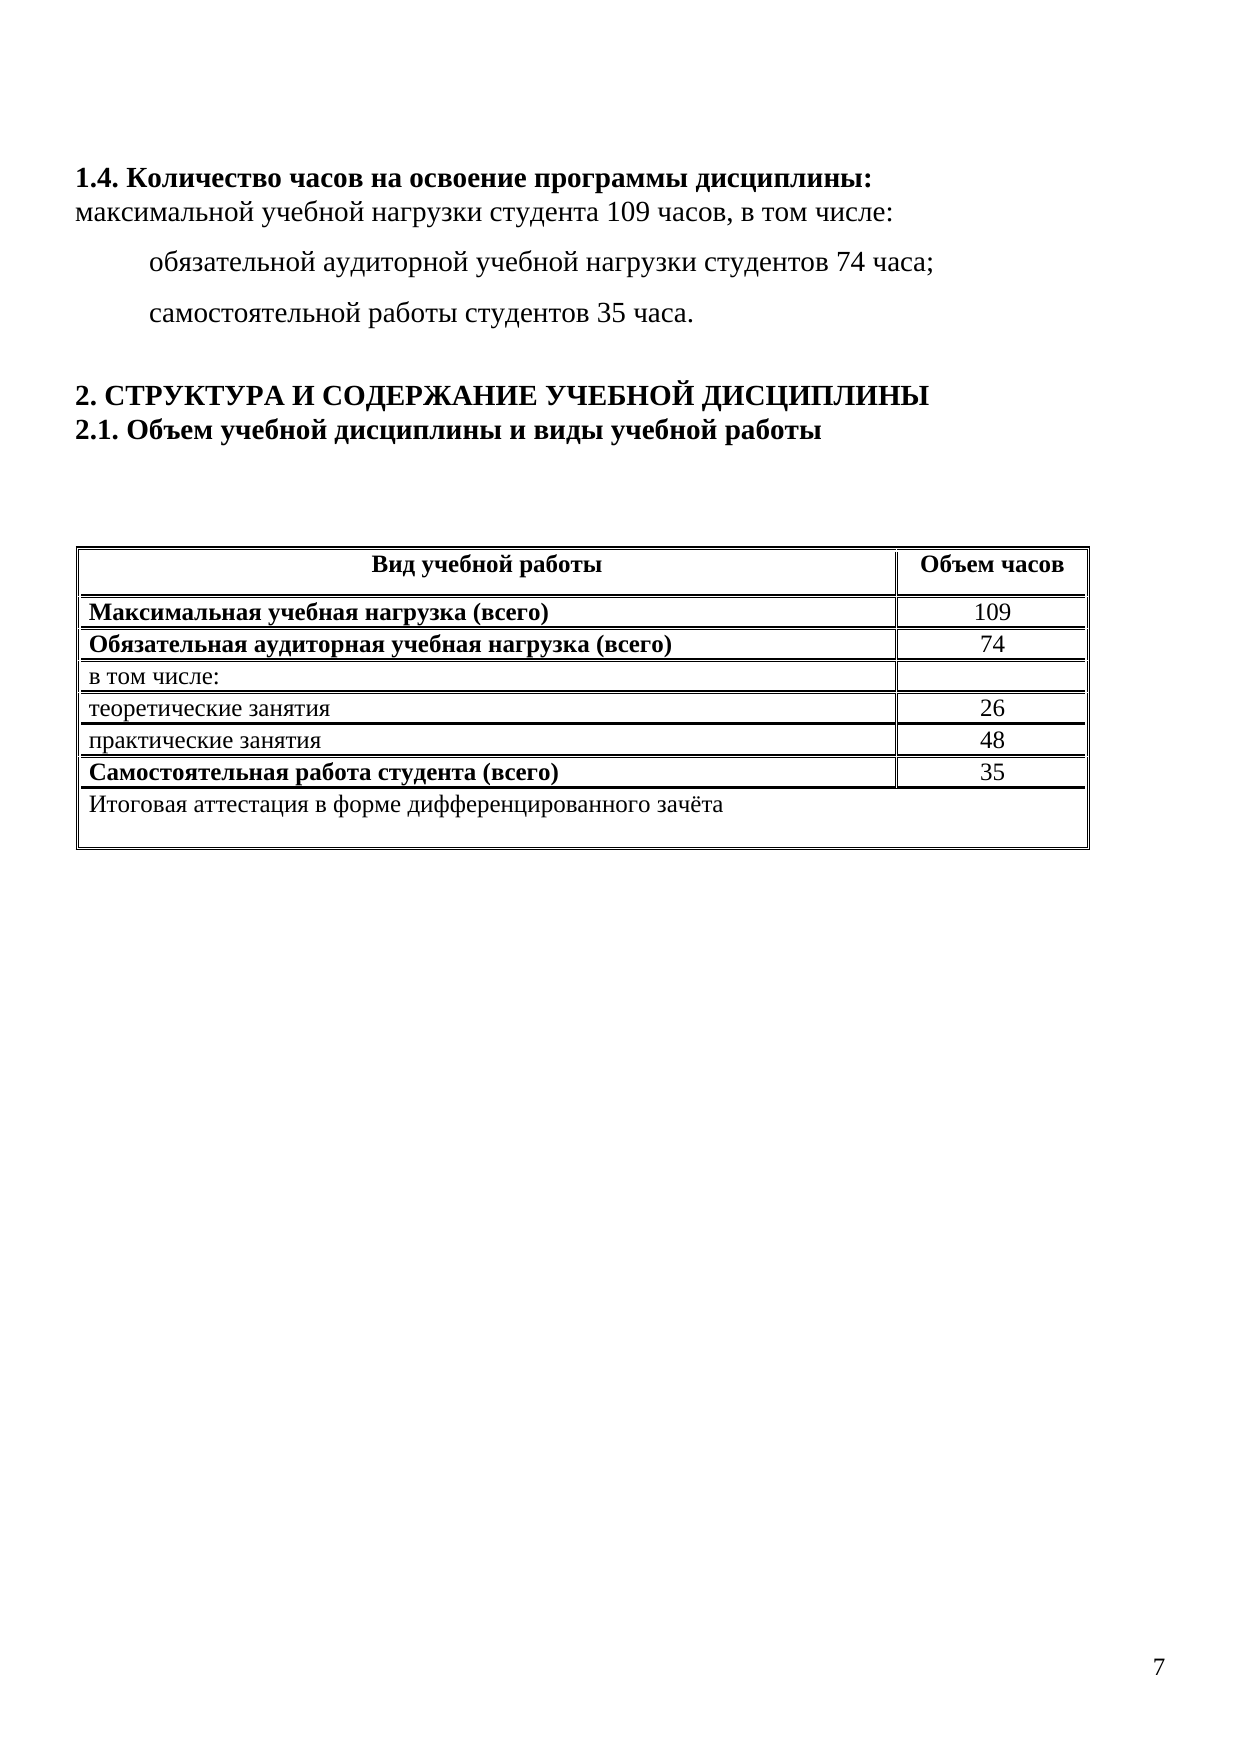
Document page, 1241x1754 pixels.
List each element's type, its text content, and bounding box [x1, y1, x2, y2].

table_cell в том числе: [79, 658, 895, 690]
table_cell 74 [898, 626, 1087, 658]
table_header Объем часов [896, 550, 1087, 594]
text 1.4. Количество часов на освоение программы дисциплины: [75, 161, 1165, 194]
table_cell [898, 658, 1087, 690]
text максимальной учебной нагрузки студента 109 часов, в том числе: [75, 194, 1165, 228]
table_cell теоретические занятия [79, 690, 895, 722]
table_header Вид учебной работы [79, 550, 896, 594]
table_cell 26 [898, 690, 1087, 722]
text 2.1. Объем учебной дисциплины и виды учебной работы [75, 412, 1165, 446]
table_cell 35 [898, 754, 1087, 786]
table_cell практические занятия [79, 722, 895, 754]
table_cell Итоговая аттестация в форме дифференцированного зачёта [79, 786, 1087, 847]
text обязательной аудиторной учебной нагрузки студентов 74 часа; [75, 244, 1165, 278]
text 2. СТРУКТУРА И СОДЕРЖАНИЕ УЧЕБНОЙ ДИСЦИПЛИНЫ [75, 378, 1165, 412]
table_cell Обязательная аудиторная учебная нагрузка (всего) [79, 626, 895, 658]
text самостоятельной работы студентов 35 часа. [75, 295, 1165, 328]
table_cell 48 [898, 722, 1087, 754]
table_cell Самостоятельная работа студента (всего) [79, 754, 895, 786]
table_cell 109 [898, 594, 1087, 626]
table_cell Максимальная учебная нагрузка (всего) [79, 594, 895, 626]
